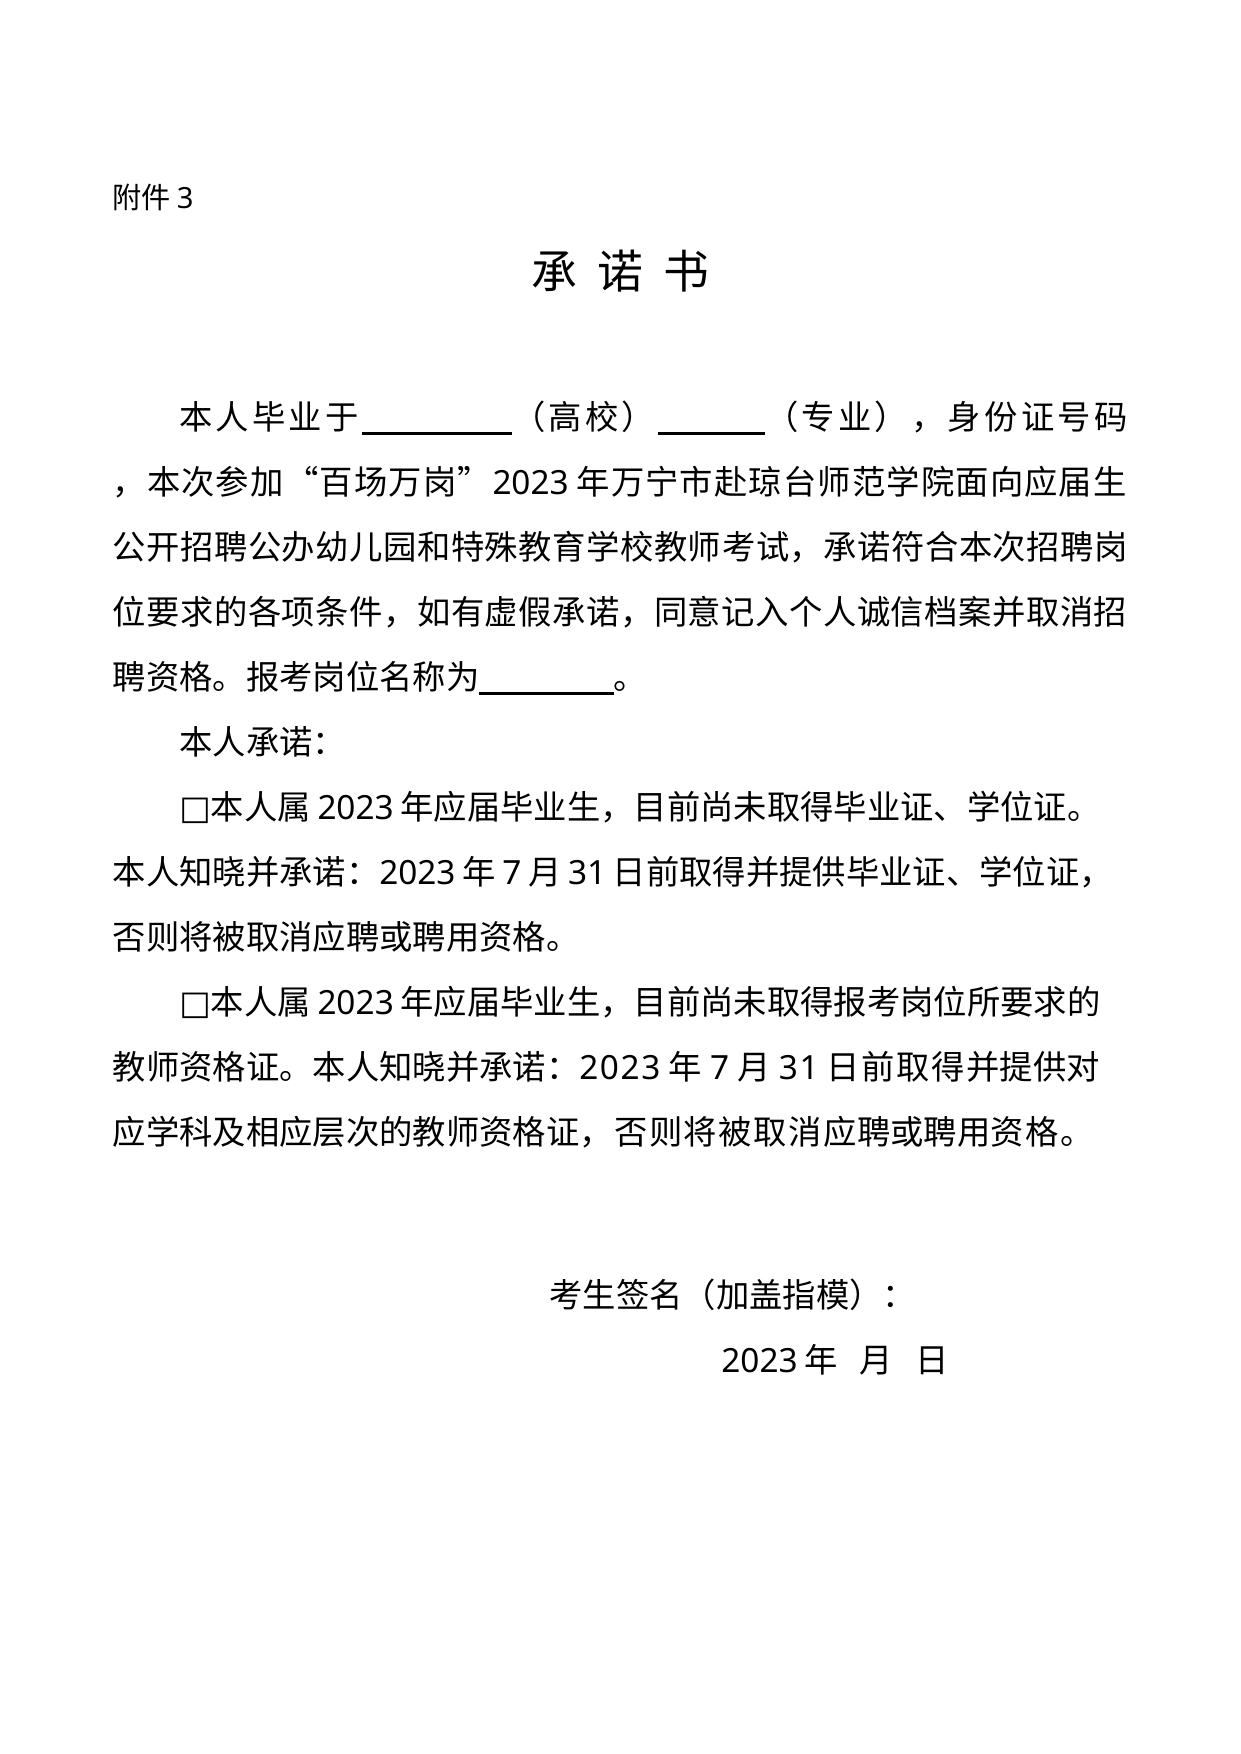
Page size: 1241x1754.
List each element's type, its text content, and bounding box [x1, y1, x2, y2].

text 本人承诺： [112, 708, 1128, 773]
text 2023年 月 日 [112, 1325, 1084, 1390]
text 承 诺 书 [112, 220, 1128, 318]
text □本人属2023年应届毕业生，目前尚未取得报考岗位所要求的教师资格证。本人知晓并承诺：2023年7月31日前取得并提供对应学科及相应层次的教师资格证，否则将被取消应聘或聘用资格。 [112, 968, 1128, 1163]
text 附件3 [112, 162, 1128, 220]
text □本人属2023年应届毕业生，目前尚未取得毕业证、学位证。本人知晓并承诺：2023年7月31日前取得并提供毕业证、学位证，否则将被取消应聘或聘用资格。 [112, 773, 1128, 968]
text 本人毕业于 （高校） （专业），身份证号码 ，本次参加“百场万岗”2023年万宁市赴琼台师范学院面向应届生公开招聘公办幼儿园和特殊教育学校教师考试，承诺符合本次招聘岗位要求的各项条件，如有虚假承诺，同意记入个人诚信档案并取消招聘资格。报考岗位名称为 。 [112, 383, 1128, 708]
text 考生签名（加盖指模）： [112, 1260, 1084, 1325]
